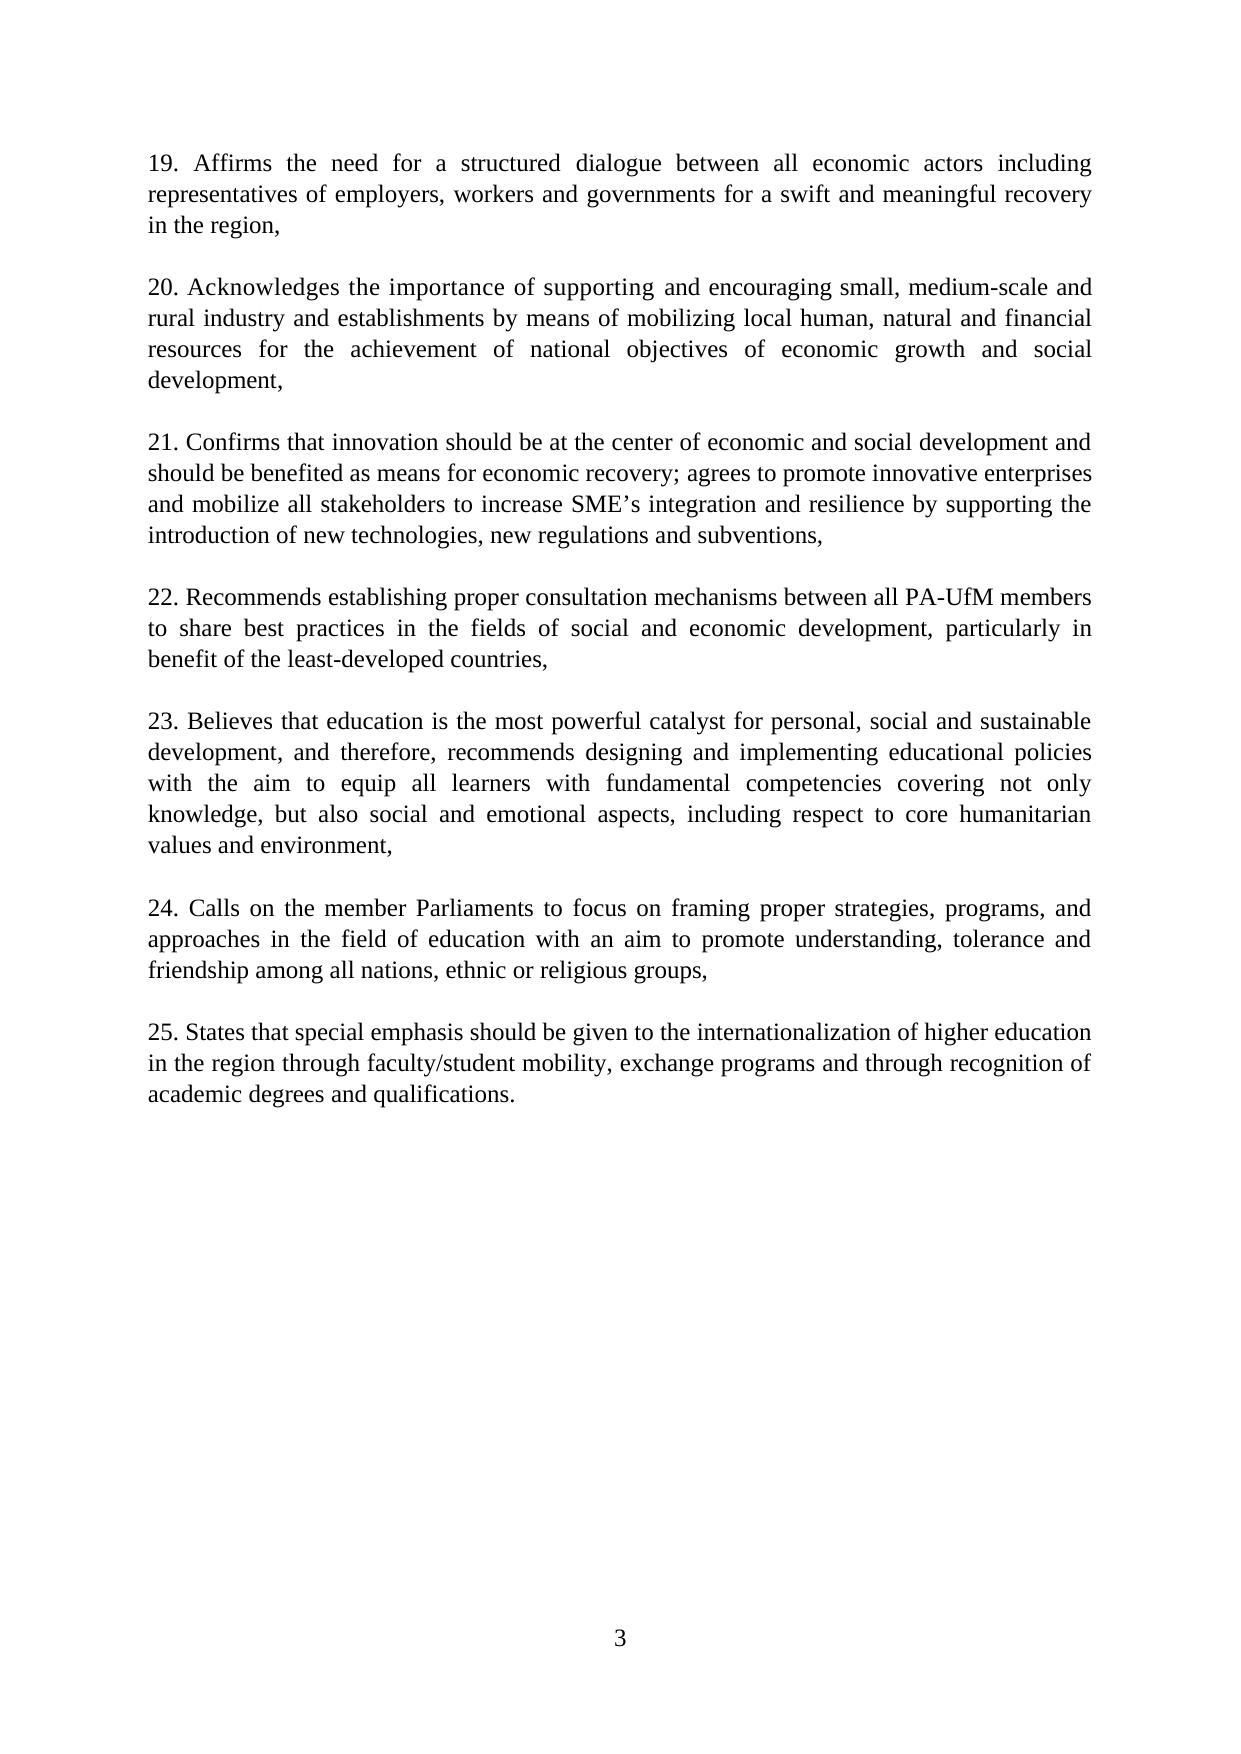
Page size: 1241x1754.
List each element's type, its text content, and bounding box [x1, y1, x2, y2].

text 19. Affirms the need for a structured dialogue between all economic actors including representatives of employers, workers and governments for a swift and meaningful recovery in the region, [148, 207, 1093, 238]
text 23. Believes that education is the most powerful catalyst for personal, social and sustainable development, and therefore, recommends designing and implementing educational policies with the aim to equip all learners with fundamental competencies covering not only knowledge, but also social and emotional aspects, including respect to core humanitarian values and environment, [148, 706, 1093, 769]
text 21. Confirms that innovation should be at the center of economic and social development and should be benefited as means for economic recovery; agrees to promote innovative enterprises and mobilize all stakeholders to increase SME’s integration and resilience by supporting the introduction of new technologies, new regulations and subventions, [148, 518, 1093, 549]
text 20. Acknowledges the importance of supporting and encouraging small, medium-scale and rural industry and establishments by means of mobilizing local human, natural and financial resources for the achievement of national objectives of economic growth and social development, [148, 272, 1093, 394]
text 24. Calls on the member Parliaments to focus on framing proper strategies, programs, and approaches in the field of education with an aim to promote understanding, tolerance and friendship among all nations, ethnic or religious groups, [148, 893, 1093, 983]
text 25. States that special emphasis should be given to the internationalization of higher education in the region through faculty/student mobility, exchange programs and through recognition of academic degrees and qualifications. [148, 1017, 1093, 1108]
text 19. Affirms the need for a structured dialogue between all economic actors including representatives of employers, workers and governments for a swift and meaningful recovery in the region, [148, 148, 1093, 179]
text 21. Confirms that innovation should be at the center of economic and social development and should be benefited as means for economic recovery; agrees to promote innovative enterprises and mobilize all stakeholders to increase SME’s integration and resilience by supporting the introduction of new technologies, new regulations and subventions, [148, 427, 1093, 458]
text 23. Believes that education is the most powerful catalyst for personal, social and sustainable development, and therefore, recommends designing and implementing educational policies with the aim to equip all learners with fundamental competencies covering not only knowledge, but also social and emotional aspects, including respect to core humanitarian values and environment, [148, 828, 1093, 859]
text 22. Recommends establishing proper consultation mechanisms between all PA-UfM members to share best practices in the fields of social and economic development, particularly in benefit of the least-developed countries, [148, 582, 1093, 673]
